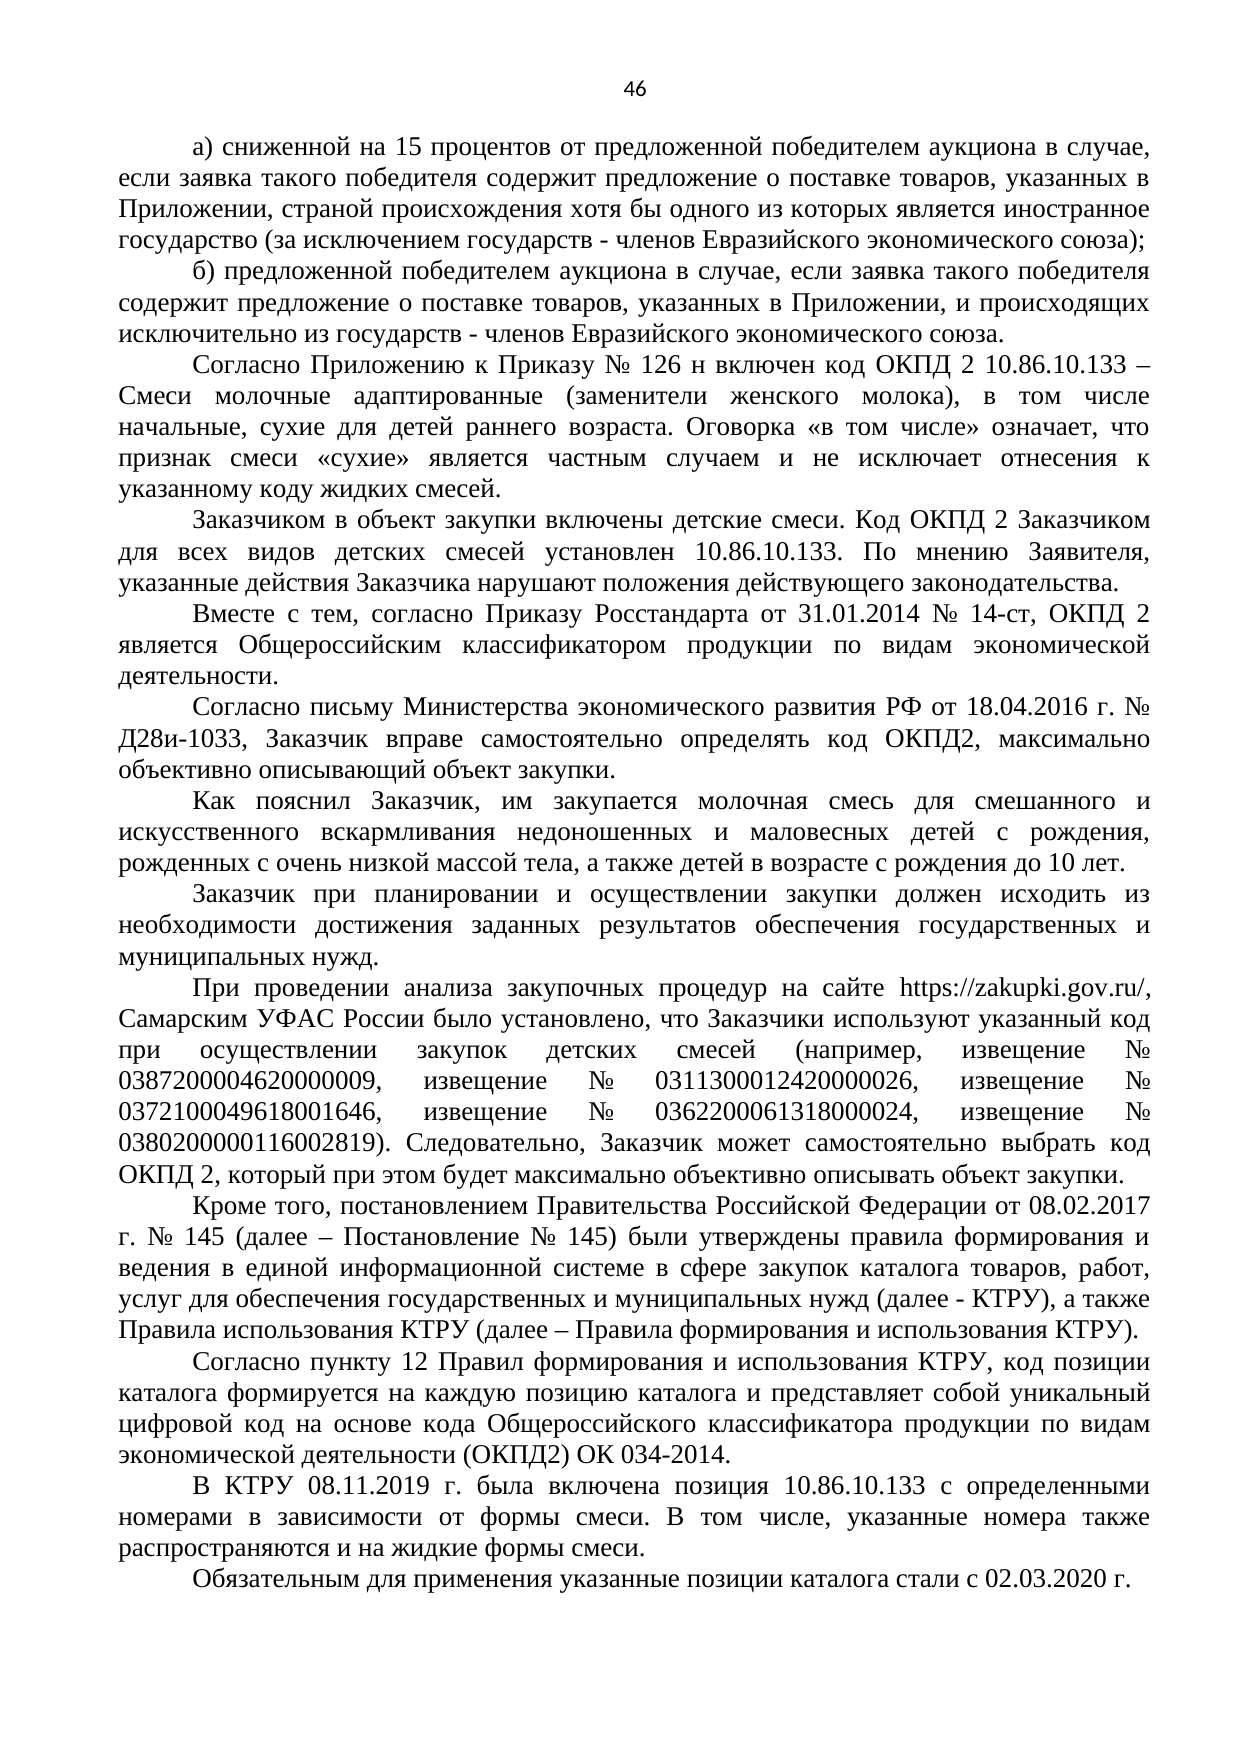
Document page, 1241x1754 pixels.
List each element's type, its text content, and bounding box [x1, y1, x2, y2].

text Кроме того, постановлением Правительства Российской Федерации от 08.02.2017 г. № 145 (далее – Постановление № 145) были утверждены правила формирования и ведения в единой информационной системе в сфере закупок каталога товаров, работ, услуг для обеспечения государственных и муниципальных нужд (далее - КТРУ), а также Правила использования КТРУ (далее – Правила формирования и использования КТРУ). [118, 1189, 1152, 1344]
text Согласно пункту 12 Правил формирования и использования КТРУ, код позиции каталога формируется на каждую позицию каталога и представляет собой уникальный цифровой код на основе кода Общероссийского классификатора продукции по видам экономической деятельности (ОКПД2) ОК 034-2014. [118, 1344, 1152, 1469]
text б) предложенной победителем аукциона в случае, если заявка такого победителя содержит предложение о поставке товаров, указанных в Приложении, и происходящих исключительно из государств - членов Евразийского экономического союза. [118, 254, 1152, 348]
text Заказчиком в объект закупки включены детские смеси. Код ОКПД 2 Заказчиком для всех видов детских смесей установлен 10.86.10.133. По мнению Заявителя, указанные действия Заказчика нарушают положения действующего законодательства. [118, 504, 1152, 597]
text Обязательным для применения указанные позиции каталога стали с 02.03.2020 г. [118, 1563, 1152, 1594]
text Согласно Приложению к Приказу № 126 н включен код ОКПД 2 10.86.10.133 – Смеси молочные адаптированные (заменители женского молока), в том числе начальные, сухие для детей раннего возраста. Оговорка «в том числе» означает, что признак смеси «сухие» является частным случаем и не исключает отнесения к указанному коду жидких смесей. [118, 348, 1152, 504]
text а) сниженной на 15 процентов от предложенной победителем аукциона в случае, если заявка такого победителя содержит предложение о поставке товаров, указанных в Приложении, страной происхождения хотя бы одного из которых является иностранное государство (за исключением государств - членов Евразийского экономического союза); [118, 130, 1152, 254]
text Согласно письму Министерства экономического развития РФ от 18.04.2016 г. № Д28и-1033, Заказчик вправе самостоятельно определять код ОКПД2, максимально объективно описывающий объект закупки. [118, 691, 1152, 784]
text Вместе с тем, согласно Приказу Росстандарта от 31.01.2014 № 14-ст, ОКПД 2 является Общероссийским классификатором продукции по видам экономической деятельности. [118, 597, 1152, 691]
text При проведении анализа закупочных процедур на сайте https://zakupki.gov.ru/, Самарским УФАС России было установлено, что Заказчики используют указанный код при осуществлении закупок детских смесей (например, извещение № 0387200004620000009, извещение № 0311300012420000026, извещение № 0372100049618001646, извещение № 0362200061318000024, извещение № 0380200000116002819). Следовательно, Заказчик может самостоятельно выбрать код ОКПД 2, который при этом будет максимально объективно описывать объект закупки. [118, 971, 1152, 1189]
text В КТРУ 08.11.2019 г. была включена позиция 10.86.10.133 с определенными номерами в зависимости от формы смеси. В том числе, указанные номера также распространяются и на жидкие формы смеси. [118, 1469, 1152, 1563]
text Как пояснил Заказчик, им закупается молочная смесь для смешанного и искусственного вскармливания недоношенных и маловесных детей с рождения, рожденных с очень низкой массой тела, а также детей в возрасте с рождения до 10 лет. [118, 784, 1152, 877]
text Заказчик при планировании и осуществлении закупки должен исходить из необходимости достижения заданных результатов обеспечения государственных и муниципальных нужд. [118, 877, 1152, 971]
